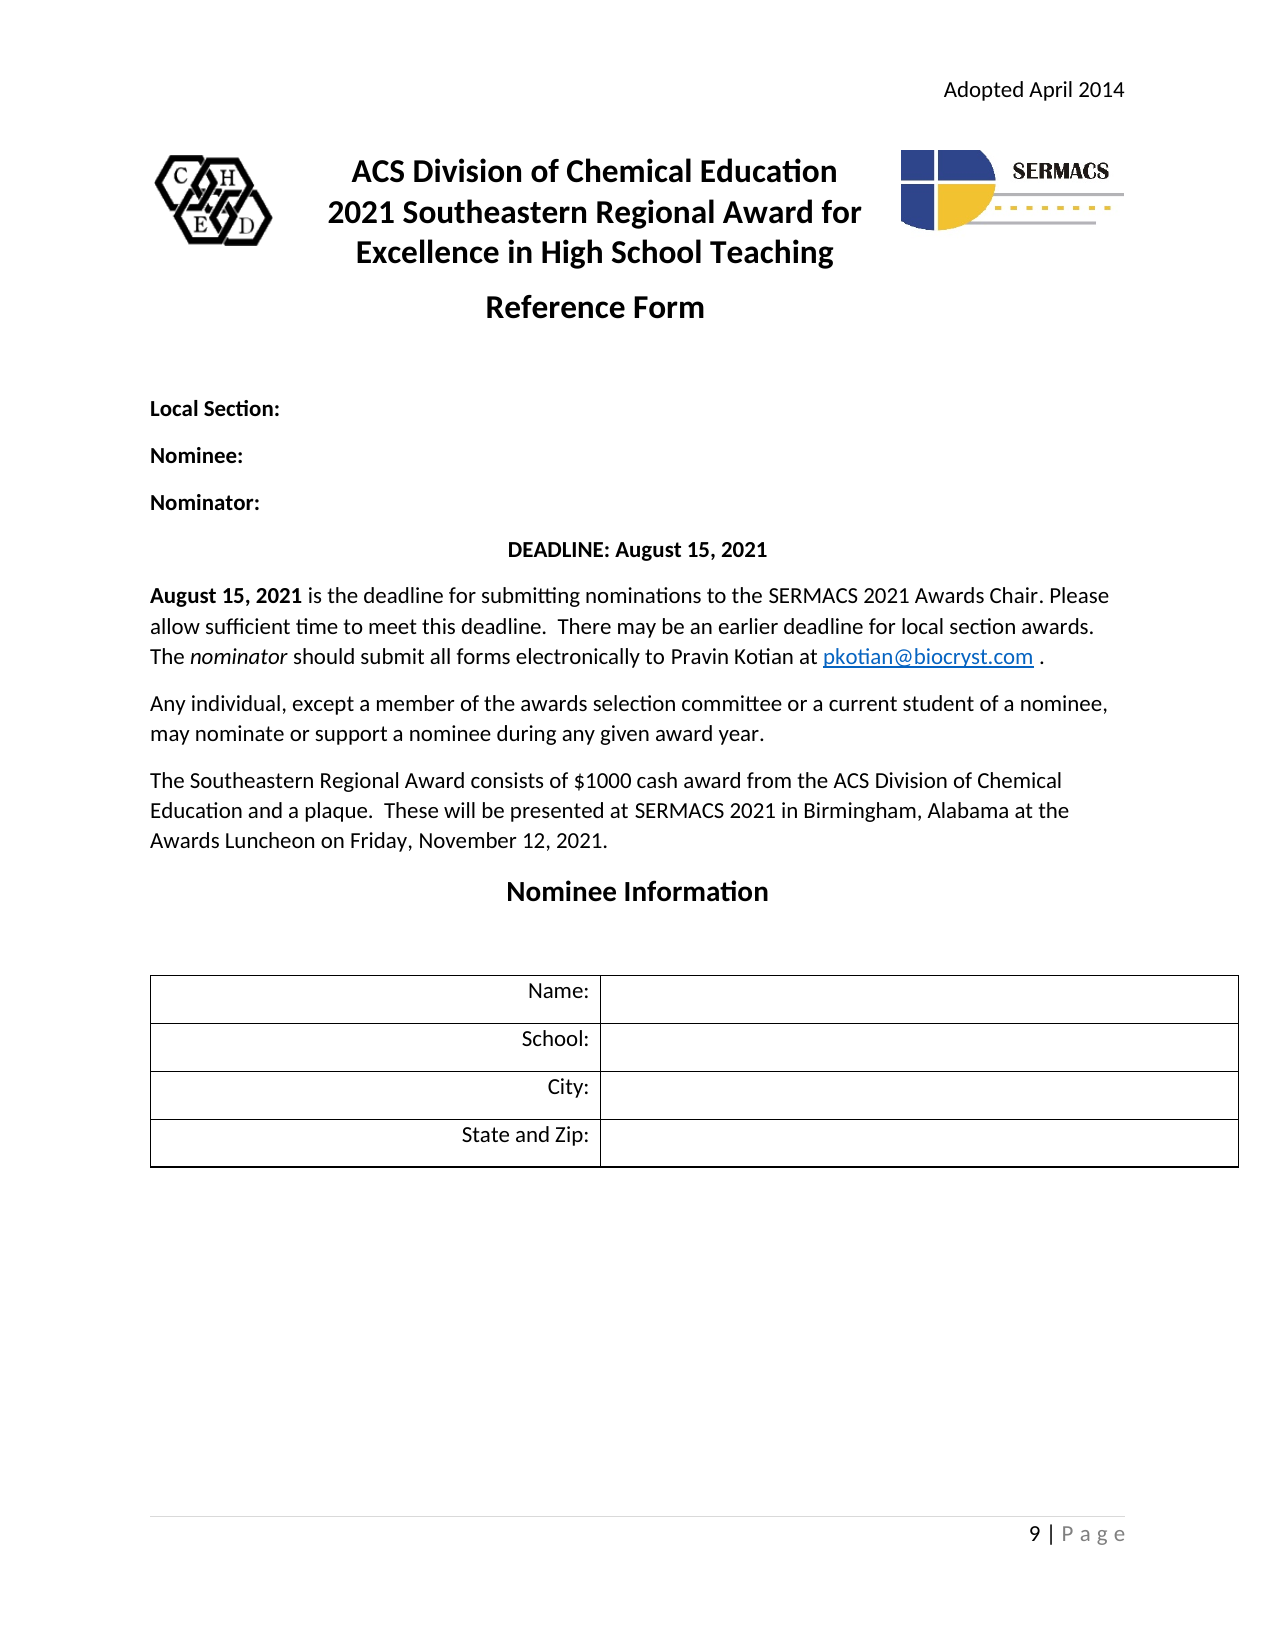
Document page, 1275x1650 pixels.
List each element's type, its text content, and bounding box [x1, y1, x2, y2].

table_cell [601, 1120, 1238, 1166]
table_cell School: [151, 1024, 600, 1071]
text Nominator: [150, 488, 1125, 516]
text Local Section: [150, 394, 1125, 422]
text Reference Form [150, 287, 1041, 327]
text Nominee Information [150, 873, 1125, 909]
text Any individual, except a member of the awards selection committee or a current student of a nominee, may nominate or support a nominee during any given award year. [150, 689, 1125, 747]
table_header [601, 976, 1238, 1023]
text The Southeastern Regional Award consists of $1000 cash award from the ACS Division of Chemical Education and a plaque. These will be presented at SERMACS 2021 in Birmingham, Alabama at the Awards Luncheon on Friday, November 12, 2021. [150, 766, 1125, 854]
table_header ACS Division of Chemical Education 2021 Southeastern Regional Award for Excellence in High School Teaching [300, 150, 890, 287]
table_header [150, 150, 299, 287]
table_cell [601, 1072, 1238, 1119]
table_cell State and Zip: [151, 1120, 600, 1166]
picture [154, 155, 273, 246]
text August 15, 2021 is the deadline for submitting nominations to the SERMACS 2021 Awards Chair. Please allow sufficient time to meet this deadline. There may be an earlier deadline for local section awards. The nominator should submit all forms electronically to Pravin Kotian at pkotian@biocryst.com . [150, 582, 1125, 670]
table_cell [601, 1024, 1238, 1071]
table_header [890, 150, 1124, 287]
table_header Name: [151, 976, 600, 1023]
text DEADLINE: August 15, 2021 [150, 535, 1125, 563]
table_cell City: [151, 1072, 600, 1119]
text Nominee: [150, 441, 1125, 469]
picture [901, 150, 1124, 240]
